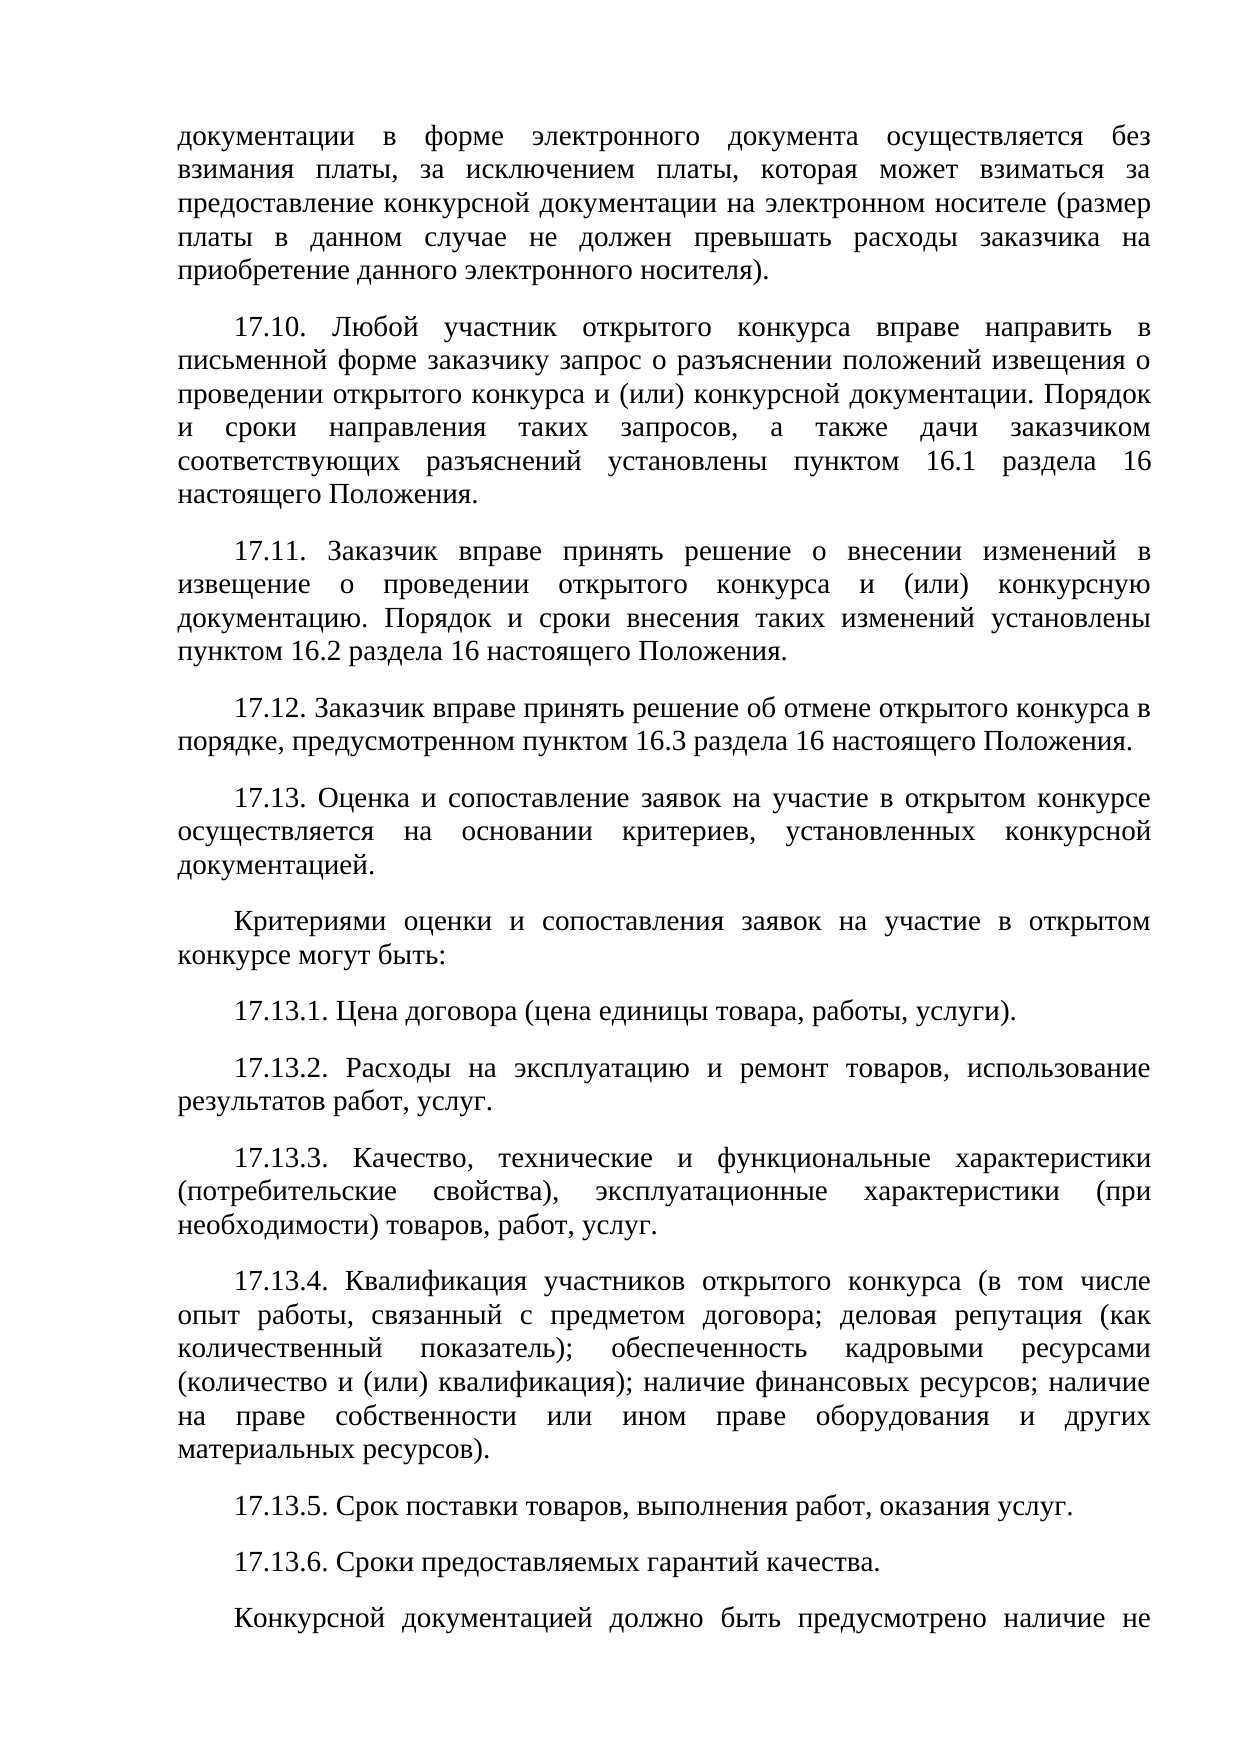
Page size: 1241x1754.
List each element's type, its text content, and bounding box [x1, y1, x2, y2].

text 17.13.6. Сроки предоставляемых гарантий качества. [177, 1544, 1152, 1578]
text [177, 1601, 1152, 1634]
text 17.13. Оценка и сопоставление заявок на участие в открытом конкурсе осуществляется на основании критериев, установленных конкурсной документацией. [177, 780, 1152, 881]
text 17.13.2. Расходы на эксплуатацию и ремонт товаров, использование результатов работ, услуг. [177, 1050, 1152, 1117]
text 17.13.5. Срок поставки товаров, выполнения работ, оказания услуг. [177, 1488, 1152, 1521]
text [177, 118, 1152, 286]
text Критериями оценки и сопоставления заявок на участие в открытом конкурсе могут быть: [177, 903, 1152, 971]
text 17.13.1. Цена договора (цена единицы товара, работы, услуги). [177, 993, 1152, 1027]
text 17.13.4. Квалификация участников открытого конкурса (в том числе опыт работы, связанный с предметом договора; деловая репутация (как количественный показатель); обеспеченность кадровыми ресурсами (количество и (или) квалификация); наличие финансовых ресурсов; наличие на праве собственности или ином праве оборудования и других материальных ресурсов). [177, 1263, 1152, 1465]
text 17.12. Заказчик вправе принять решение об отмене открытого конкурса в порядке, предусмотренном пунктом 16.3 раздела 16 настоящего Положения. [177, 690, 1152, 757]
text 17.10. Любой участник открытого конкурса вправе направить в письменной форме заказчику запрос о разъяснении положений извещения о проведении открытого конкурса и (или) конкурсной документации. Порядок и сроки направления таких запросов, а также дачи заказчиком соответствующих разъяснений установлены пунктом 16.1 раздела 16 настоящего Положения. [177, 309, 1152, 510]
text 17.11. Заказчик вправе принять решение о внесении изменений в извещение о проведении открытого конкурса и (или) конкурсную документацию. Порядок и сроки внесения таких изменений установлены пунктом 16.2 раздела 16 настоящего Положения. [177, 533, 1152, 667]
text 17.13.3. Качество, технические и функциональные характеристики (потребительские свойства), эксплуатационные характеристики (при необходимости) товаров, работ, услуг. [177, 1140, 1152, 1241]
